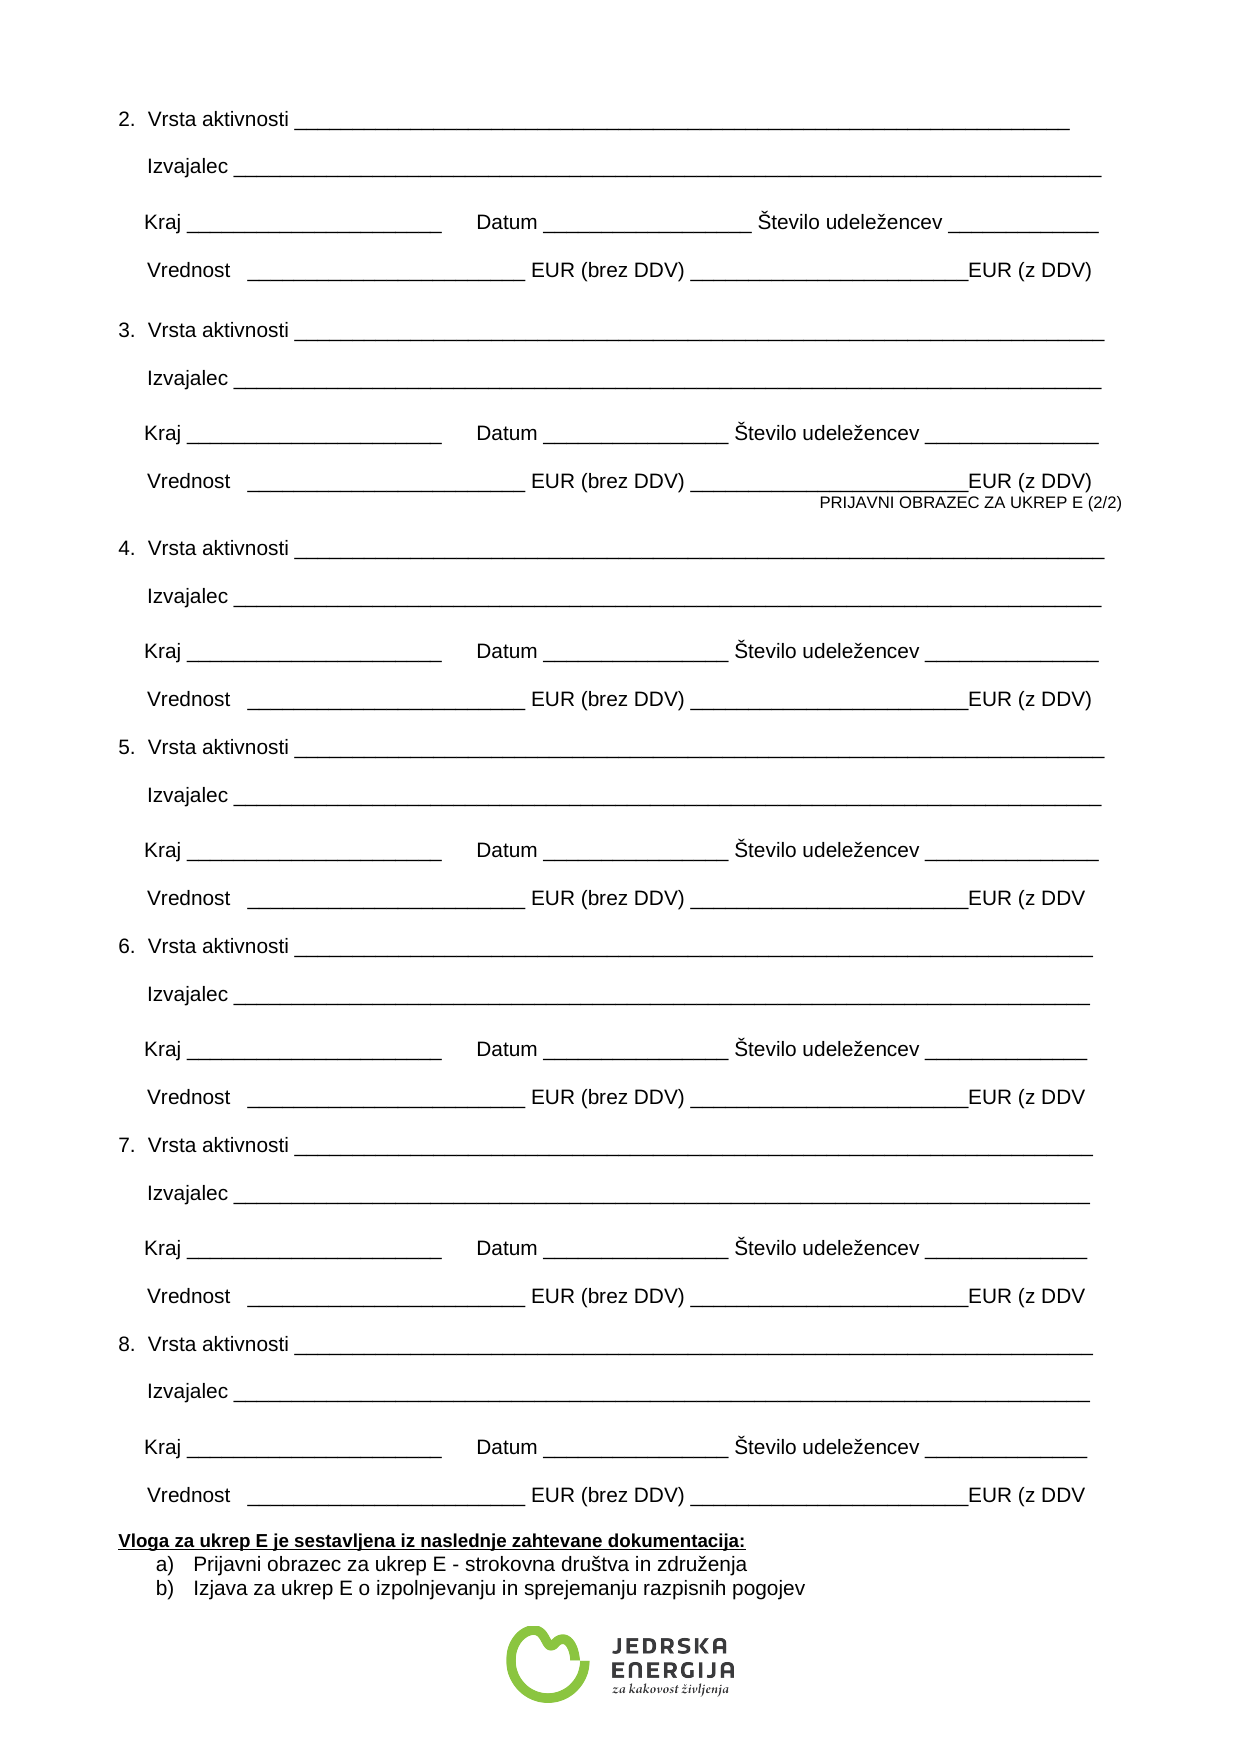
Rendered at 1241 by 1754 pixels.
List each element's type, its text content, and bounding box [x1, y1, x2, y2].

list Vrsta aktivnosti ______________________________________________________________________ [118, 734, 1122, 758]
list Izjava za ukrep E o izpolnjevanju in sprejemanju razpisnih pogojev [156, 1576, 1122, 1600]
text Kraj ______________________ Datum ________________ Število udeležencev _______________ [81, 838, 1122, 862]
text Izvajalec ___________________________________________________________________________ [118, 154, 1122, 178]
text Kraj ______________________ Datum ________________ Število udeležencev _______________ [81, 421, 1122, 444]
text Vrednost ________________________ EUR (brez DDV) ________________________EUR (z DDV) [118, 468, 1122, 492]
text Izvajalec __________________________________________________________________________ [118, 1180, 1122, 1204]
text Vrednost ________________________ EUR (brez DDV) ________________________EUR (z DDV [118, 1283, 1122, 1307]
text Kraj ______________________ Datum ________________ Število udeležencev ______________ [81, 1236, 1122, 1259]
text Izvajalec ___________________________________________________________________________ [118, 782, 1122, 806]
text Vrednost ________________________ EUR (brez DDV) ________________________EUR (z DDV [118, 1084, 1122, 1108]
text Vrednost ________________________ EUR (brez DDV) ________________________EUR (z DDV [118, 886, 1122, 909]
text Izvajalec ___________________________________________________________________________ [118, 583, 1122, 607]
text Vrednost ________________________ EUR (brez DDV) ________________________EUR (z DDV) [118, 687, 1122, 711]
text Izvajalec __________________________________________________________________________ [118, 1379, 1122, 1403]
list Vrsta aktivnosti _____________________________________________________________________ [118, 933, 1122, 957]
list Prijavni obrazec za ukrep E - strokovna društva in združenja [156, 1552, 1122, 1576]
text Vrednost ________________________ EUR (brez DDV) ________________________EUR (z DDV) [118, 257, 1122, 281]
text PRIJAVNI OBRAZEC ZA UKREP E (2/2) [118, 492, 1122, 512]
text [81, 209, 1122, 233]
text Kraj ______________________ Datum ________________ Število udeležencev _______________ [81, 639, 1122, 663]
text Izvajalec ___________________________________________________________________________ [118, 365, 1122, 389]
list Vrsta aktivnosti ______________________________________________________________________ [118, 536, 1122, 559]
text Vloga za ukrep E je sestavljena iz naslednje zahtevane dokumentacija: [118, 1530, 1122, 1552]
text Kraj ______________________ Datum ________________ Število udeležencev ______________ [81, 1037, 1122, 1061]
list Vrsta aktivnosti _____________________________________________________________________ [118, 1331, 1122, 1355]
picture [506, 1626, 734, 1703]
list Vrsta aktivnosti ___________________________________________________________________ [118, 106, 1122, 130]
list Vrsta aktivnosti ______________________________________________________________________ [118, 317, 1122, 341]
list Vrsta aktivnosti _____________________________________________________________________ [118, 1132, 1122, 1156]
text Izvajalec __________________________________________________________________________ [118, 981, 1122, 1005]
text Vrednost ________________________ EUR (brez DDV) ________________________EUR (z DDV [118, 1482, 1122, 1506]
text Kraj ______________________ Datum ________________ Število udeležencev ______________ [81, 1434, 1122, 1458]
